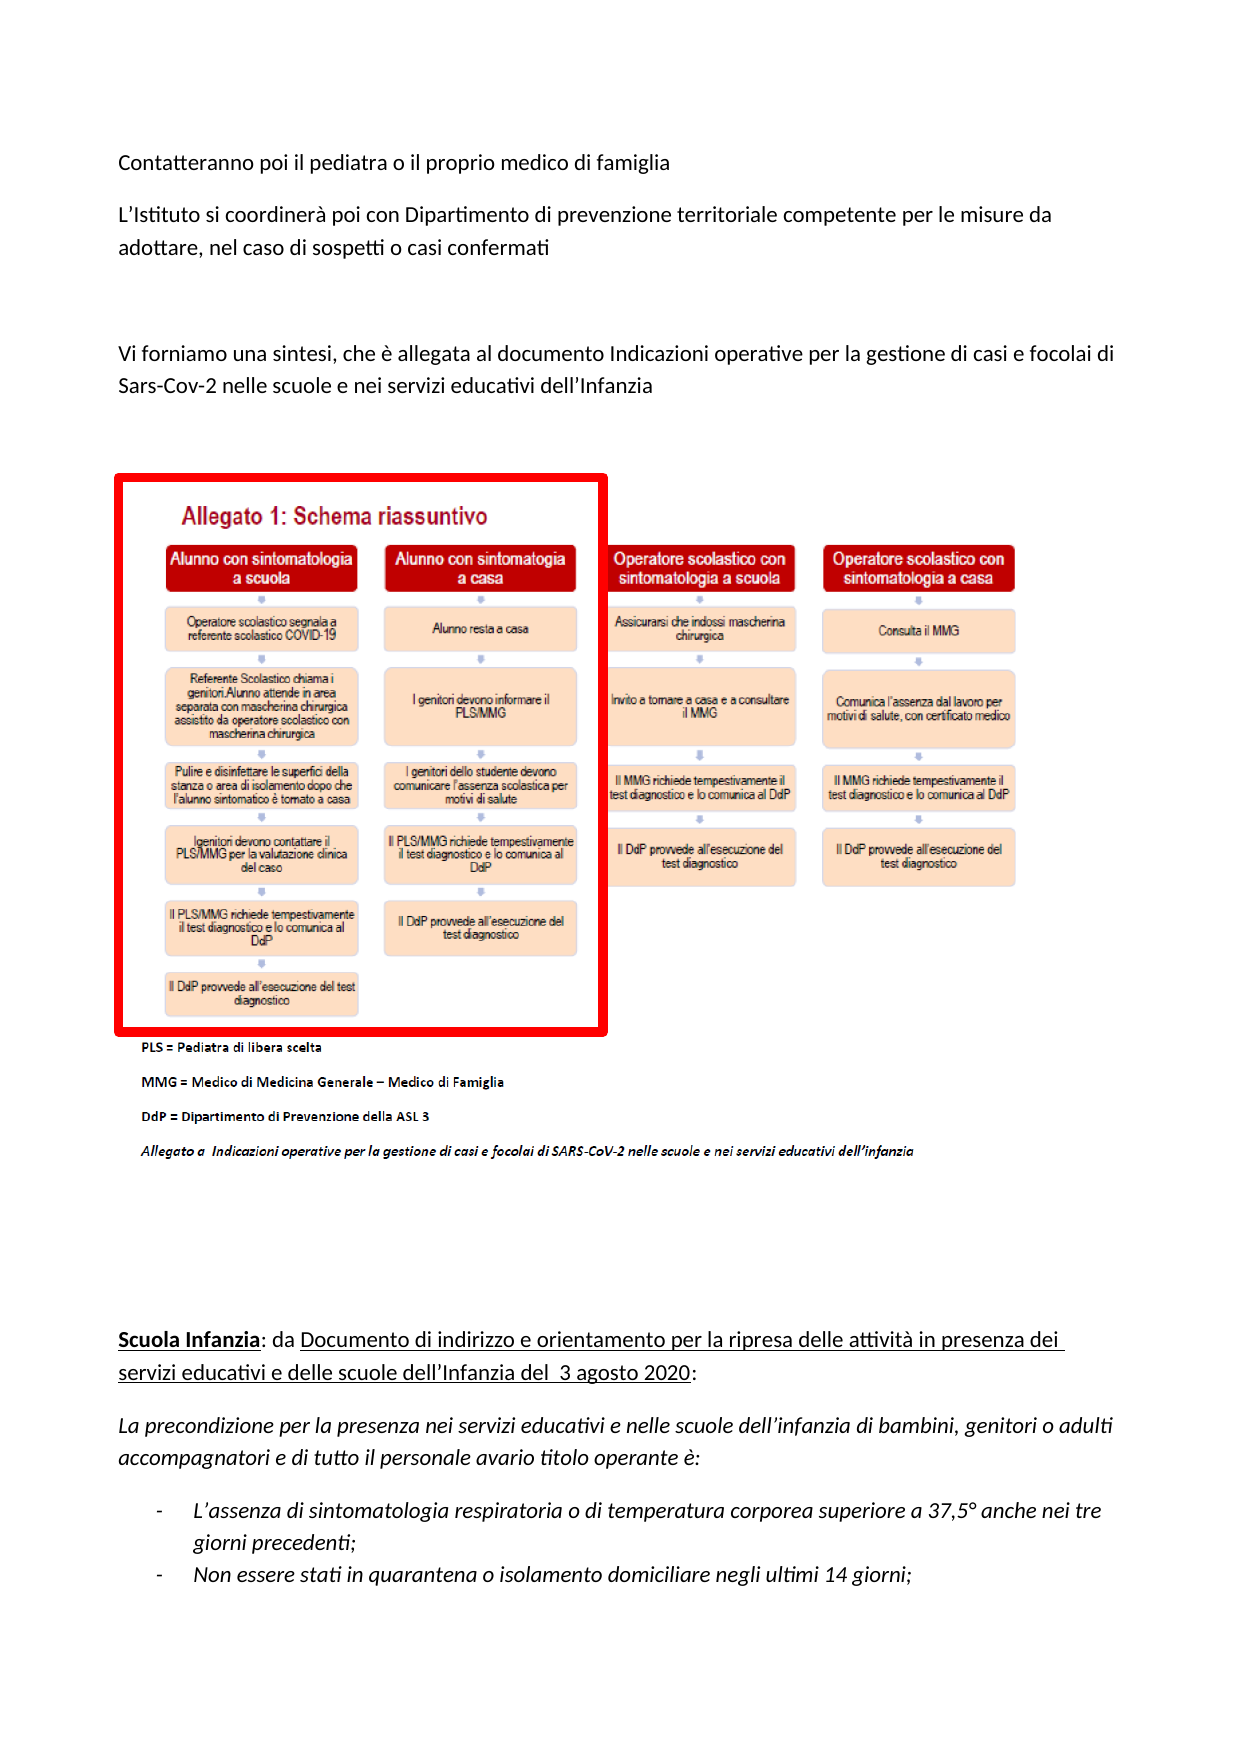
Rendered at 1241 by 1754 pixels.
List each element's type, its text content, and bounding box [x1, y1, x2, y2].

picture [118, 477, 1091, 1195]
text L’Istituto si coordinerà poi con Dipartimento di prevenzione territoriale competente per le misure da adottare, nel caso di sospetti o casi confermati [118, 201, 1122, 261]
text La precondizione per la presenza nei servizi educativi e nelle scuole dell’infanzia di bambini, genitori o adulti accompagnatori e di tutto il personale avario titolo operante è: [118, 1411, 1122, 1471]
list L’assenza di sintomatologia respiratoria o di temperatura corporea superiore a 37,5° anche nei tre giorni precedenti; [156, 1496, 1122, 1556]
text Scuola Infanzia: da Documento di indirizzo e orientamento per la ripresa delle attività in presenza dei servizi educativi e delle scuole dell’Infanzia del 3 agosto 2020: [118, 1326, 1122, 1386]
list Non essere stati in quarantena o isolamento domiciliare negli ultimi 14 giorni; [156, 1560, 1122, 1588]
text Vi forniamo una sintesi, che è allegata al documento Indicazioni operative per la gestione di casi e focolai di Sars-Cov-2 nelle scuole e nei servizi educativi dell’Infanzia [118, 339, 1122, 399]
text Contatteranno poi il pediatra o il proprio medico di famiglia [118, 148, 1122, 176]
picture [123, 482, 598, 1027]
